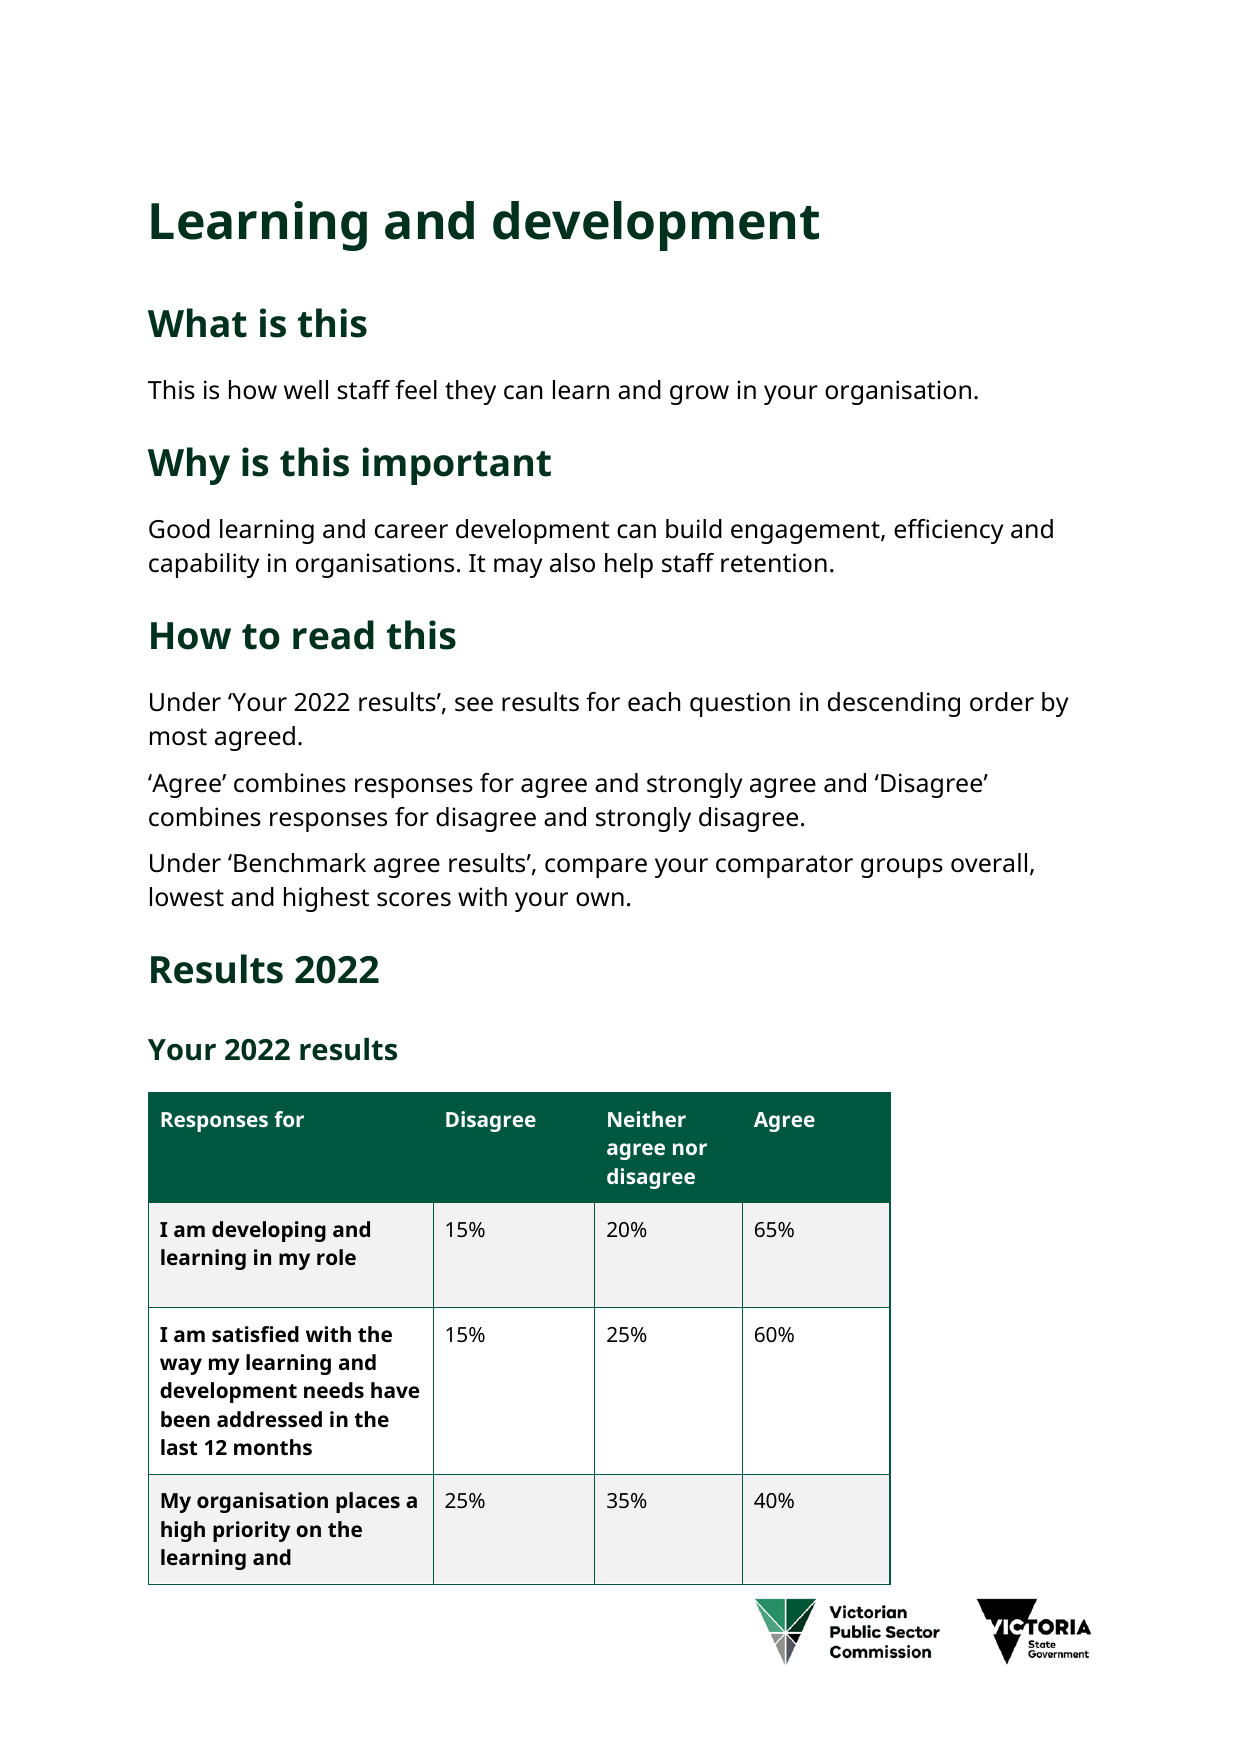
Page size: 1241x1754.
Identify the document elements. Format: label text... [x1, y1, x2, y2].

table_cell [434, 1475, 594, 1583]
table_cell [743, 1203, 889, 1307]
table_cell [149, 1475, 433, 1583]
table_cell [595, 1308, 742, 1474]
subtitle Why is this important [148, 436, 1092, 487]
subtitle What is this [148, 297, 1092, 348]
text ‘Agree’ combines responses for agree and strongly agree and ‘Disagree’ combines responses for disagree and strongly disagree. [148, 766, 1092, 834]
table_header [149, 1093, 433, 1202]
text Under ‘Benchmark agree results’, compare your comparator groups overall, lowest and highest scores with your own. [148, 846, 1092, 914]
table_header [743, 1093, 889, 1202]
subtitle Learning and development [148, 186, 1092, 254]
text This is how well staff feel they can learn and grow in your organisation. [148, 373, 1092, 407]
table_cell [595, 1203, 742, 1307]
picture [754, 1598, 1093, 1666]
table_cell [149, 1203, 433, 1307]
text Good learning and career development can build engagement, efficiency and capability in organisations. It may also help staff retention. [148, 512, 1092, 580]
text Under ‘Your 2022 results’, see results for each question in descending order by most agreed. [148, 685, 1092, 753]
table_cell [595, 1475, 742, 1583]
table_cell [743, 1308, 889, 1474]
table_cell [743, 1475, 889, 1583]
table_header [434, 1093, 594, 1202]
subtitle How to read this [148, 609, 1092, 660]
subtitle Results 2022 [148, 943, 1092, 994]
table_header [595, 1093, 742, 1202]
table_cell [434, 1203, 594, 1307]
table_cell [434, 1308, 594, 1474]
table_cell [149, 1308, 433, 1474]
subtitle Your 2022 results [148, 1029, 1092, 1069]
